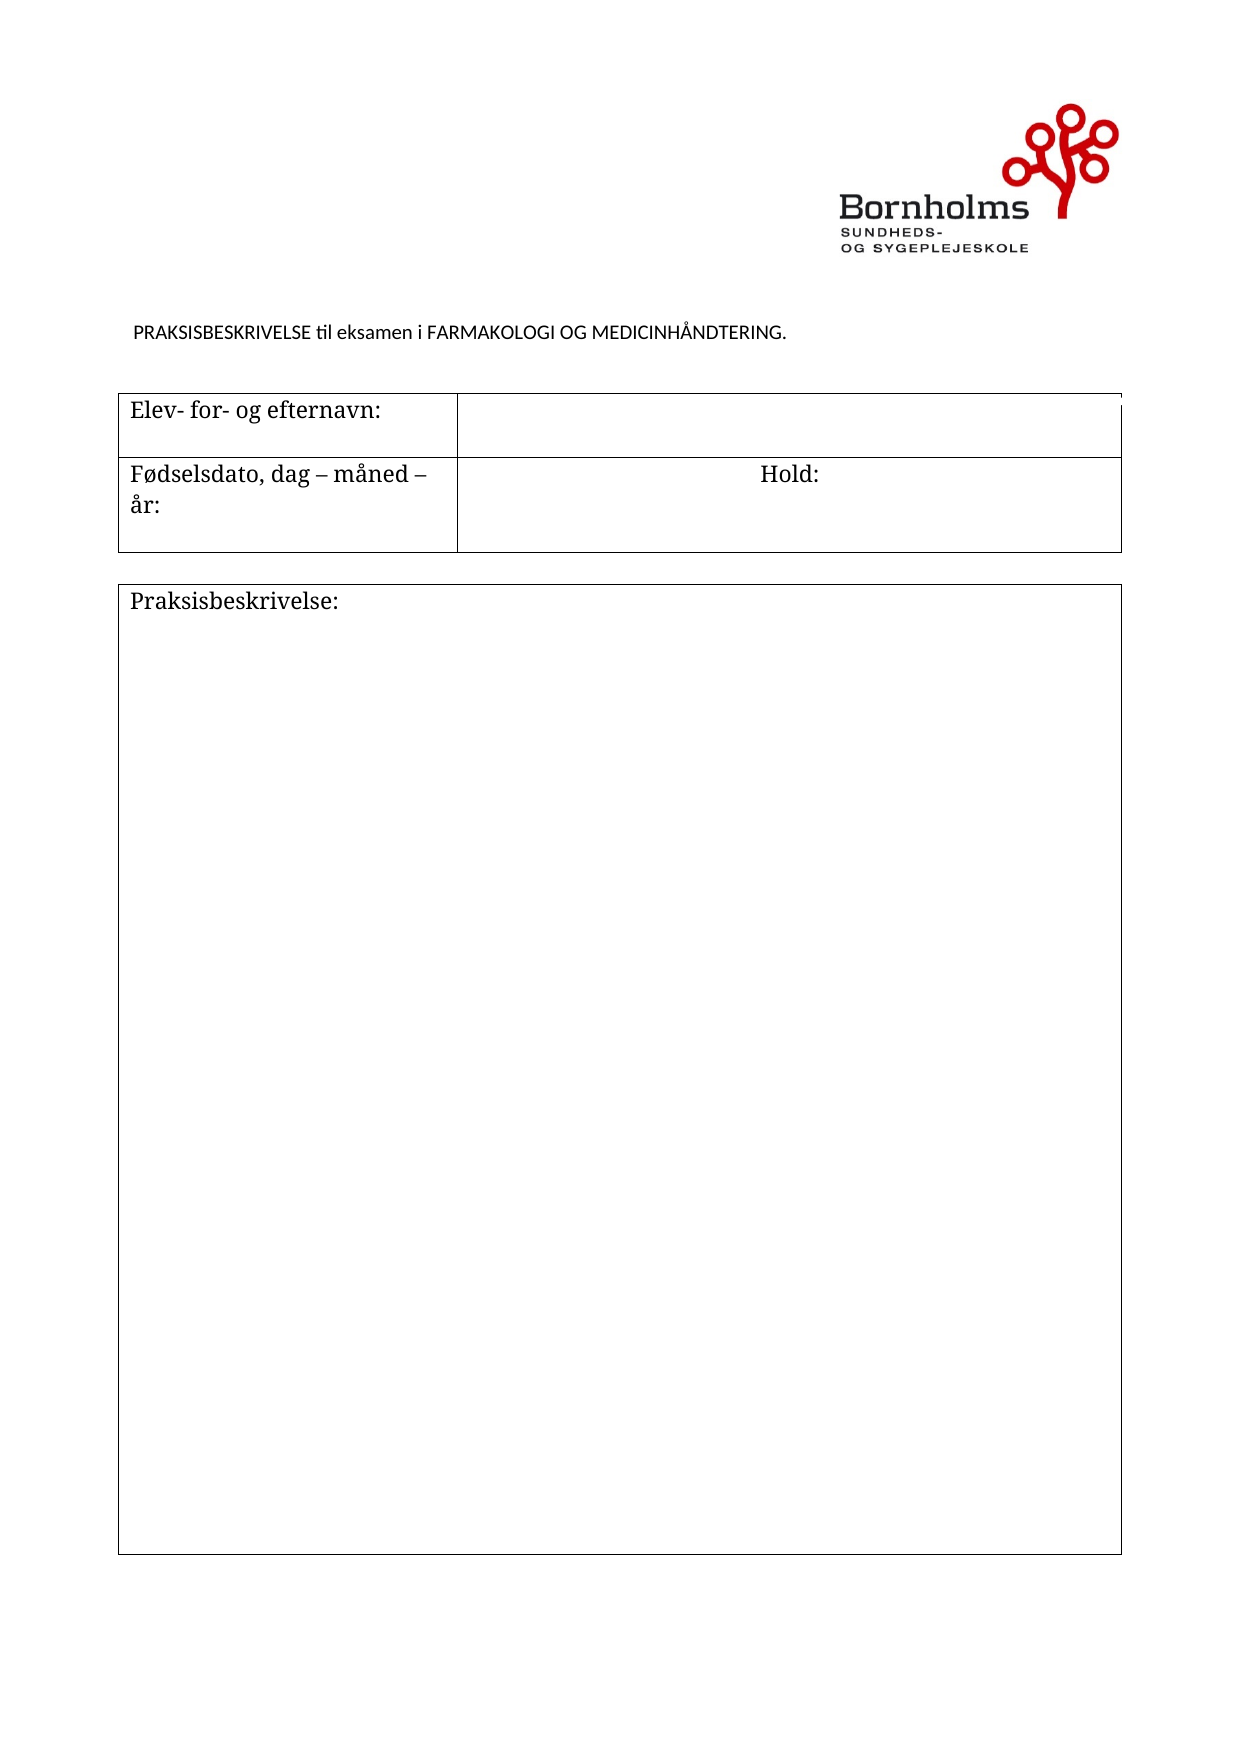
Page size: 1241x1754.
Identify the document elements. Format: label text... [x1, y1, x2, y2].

table_header Praksisbeskrivelse: [119, 585, 1121, 1554]
picture [828, 99, 1123, 257]
table_cell Fødselsdato, dag – måned – år: [119, 458, 457, 552]
table_header [458, 394, 1121, 457]
table_header Elev- for- og efternavn: [119, 394, 457, 457]
table_cell Hold: [458, 458, 1121, 552]
